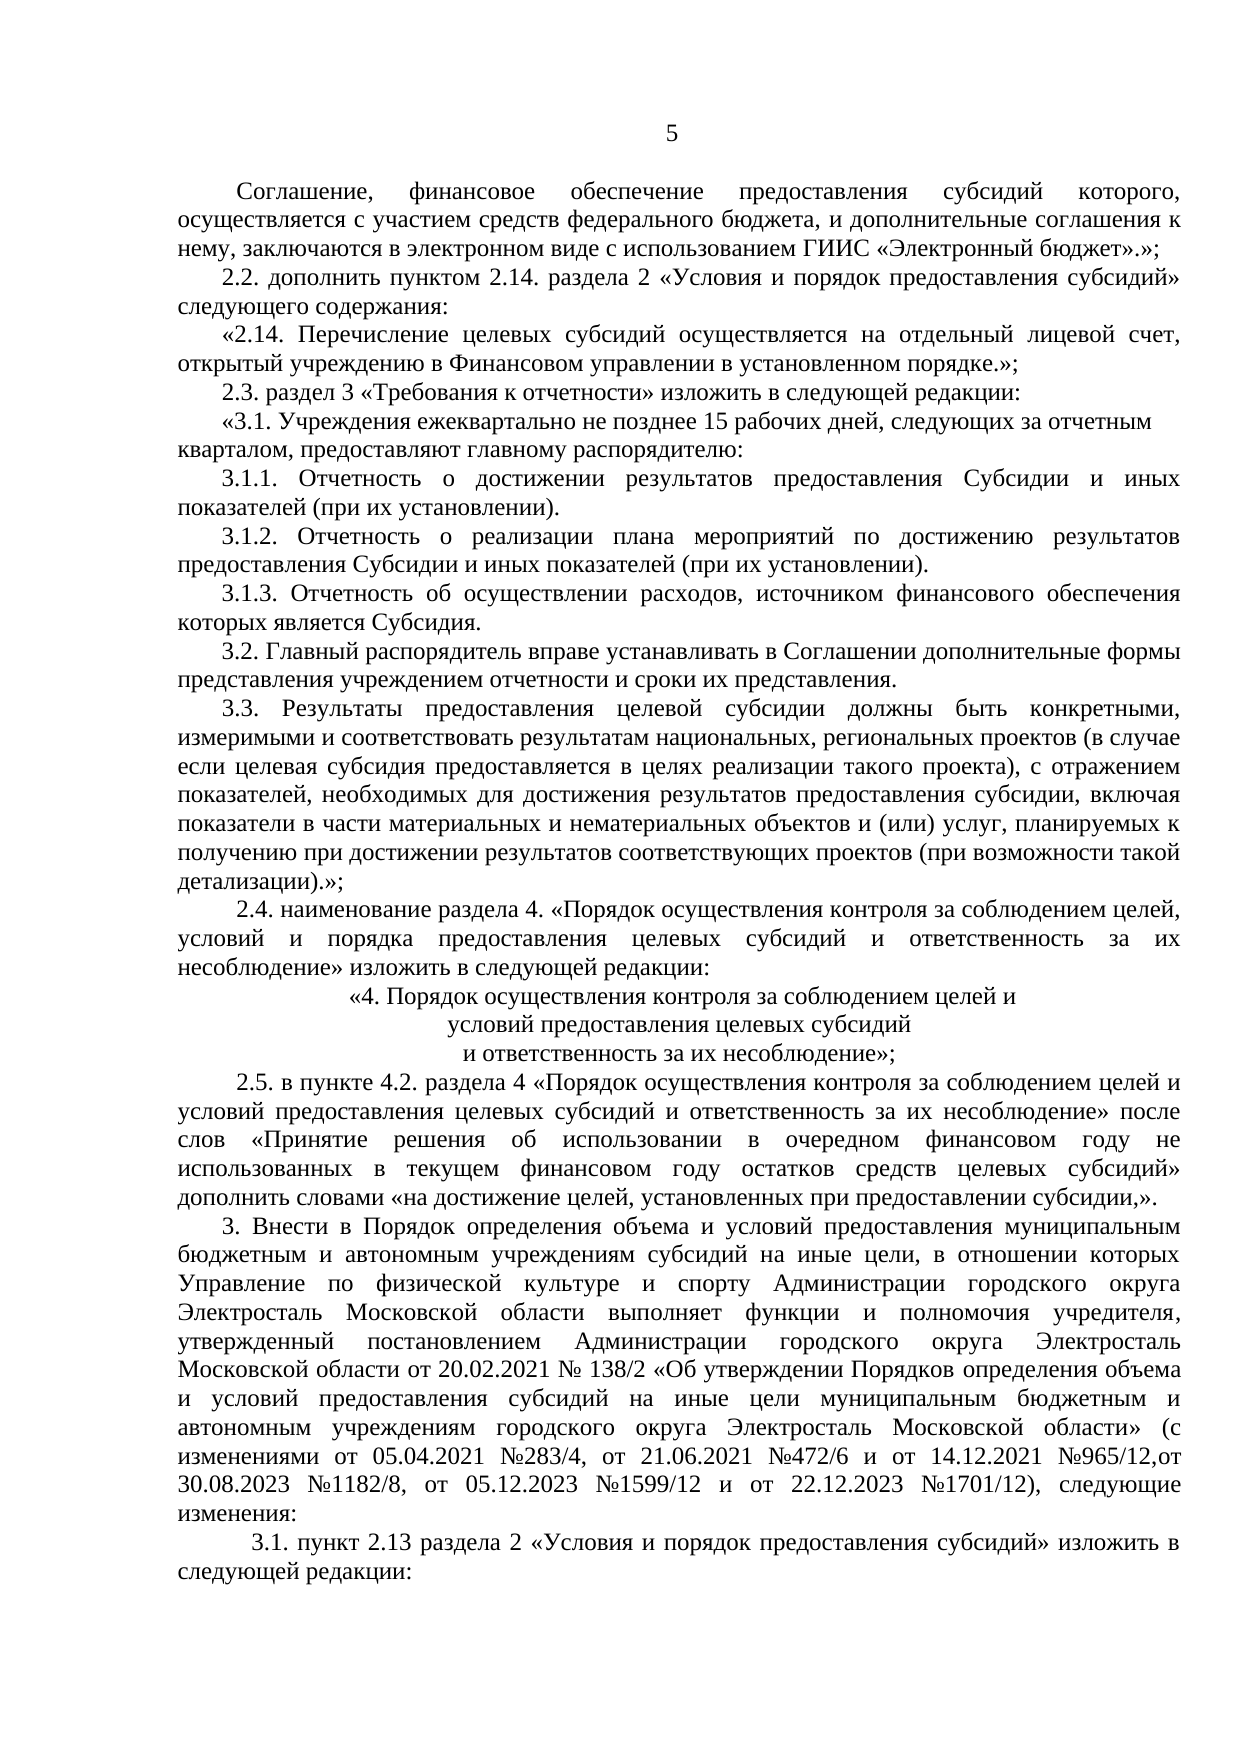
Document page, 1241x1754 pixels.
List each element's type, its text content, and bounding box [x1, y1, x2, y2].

text Соглашение, финансовое обеспечение предоставления субсидий которого, осуществляется с участием средств федерального бюджета, и дополнительные соглашения к нему, заключаются в электронном виде с использованием ГИИС «Электронный бюджет».»; [177, 176, 1181, 262]
text 2.2. дополнить пунктом 2.14. раздела 2 «Условия и порядок предоставления субсидий» следующего содержания: [177, 262, 1181, 319]
text 3.2. Главный распорядитель вправе устанавливать в Соглашении дополнительные формы представления учреждением отчетности и сроки их представления. [177, 636, 1181, 693]
text «3.1. Учреждения ежеквартально не позднее 15 рабочих дней, следующих за отчетным кварталом, предоставляют главному распорядителю: [177, 406, 1181, 463]
text «4. Порядок осуществления контроля за соблюдением целей и [177, 981, 1181, 1009]
text и ответственность за их несоблюдение»; [177, 1038, 1181, 1067]
text 3.3. Результаты предоставления целевой субсидии должны быть конкретными, измеримыми и соответствовать результатам национальных, региональных проектов (в случае если целевая субсидия предоставляется в целях реализации такого проекта), с отражением показателей, необходимых для достижения результатов предоставления субсидии, включая показатели в части материальных и нематериальных объектов и (или) услуг, планируемых к получению при достижении результатов соответствующих проектов (при возможности такой детализации).»; [177, 693, 1181, 894]
text 3.1. пункт 2.13 раздела 2 «Условия и порядок предоставления субсидий» изложить в следующей редакции: [177, 1527, 1181, 1584]
text условий предоставления целевых субсидий [177, 1009, 1181, 1038]
text 2.3. раздел 3 «Требования к отчетности» изложить в следующей редакции: [177, 377, 1181, 406]
text 3. Внести в Порядок определения объема и условий предоставления муниципальным бюджетным и автономным учреждениям субсидий на иные цели, в отношении которых Управление по физической культуре и спорту Администрации городского округа Электросталь Московской области выполняет функции и полномочия учредителя, утвержденный постановлением Администрации городского округа Электросталь Московской области от 20.02.2021 № 138/2 «Об утверждении Порядков определения объема и условий предоставления субсидий на иные цели муниципальным бюджетным и автономным учреждениям городского округа Электросталь Московской области» (с изменениями от 05.04.2021 №283/4, от 21.06.2021 №472/6 и от 14.12.2021 №965/12,от 30.08.2023 №1182/8, от 05.12.2023 №1599/12 и от 22.12.2023 №1701/12), следующие изменения: [177, 1211, 1181, 1527]
text 3.1.3. Отчетность об осуществлении расходов, источником финансового обеспечения которых является Субсидия. [177, 578, 1181, 636]
text 2.4. наименование раздела 4. «Порядок осуществления контроля за соблюдением целей, условий и порядка предоставления целевых субсидий и ответственность за их несоблюдение» изложить в следующей редакции: [177, 894, 1181, 981]
text 3.1.1. Отчетность о достижении результатов предоставления Субсидии и иных показателей (при их установлении). [177, 463, 1181, 521]
text 2.5. в пункте 4.2. раздела 4 «Порядок осуществления контроля за соблюдением целей и условий предоставления целевых субсидий и ответственность за их несоблюдение» после слов «Принятие решения об использовании в очередном финансовом году не использованных в текущем финансовом году остатков средств целевых субсидий» дополнить словами «на достижение целей, установленных при предоставлении субсидии,». [177, 1067, 1181, 1211]
text «2.14. Перечисление целевых субсидий осуществляется на отдельный лицевой счет, открытый учреждению в Финансовом управлении в установленном порядке.»; [177, 319, 1181, 377]
text 3.1.2. Отчетность о реализации плана мероприятий по достижению результатов предоставления Субсидии и иных показателей (при их установлении). [177, 521, 1181, 578]
